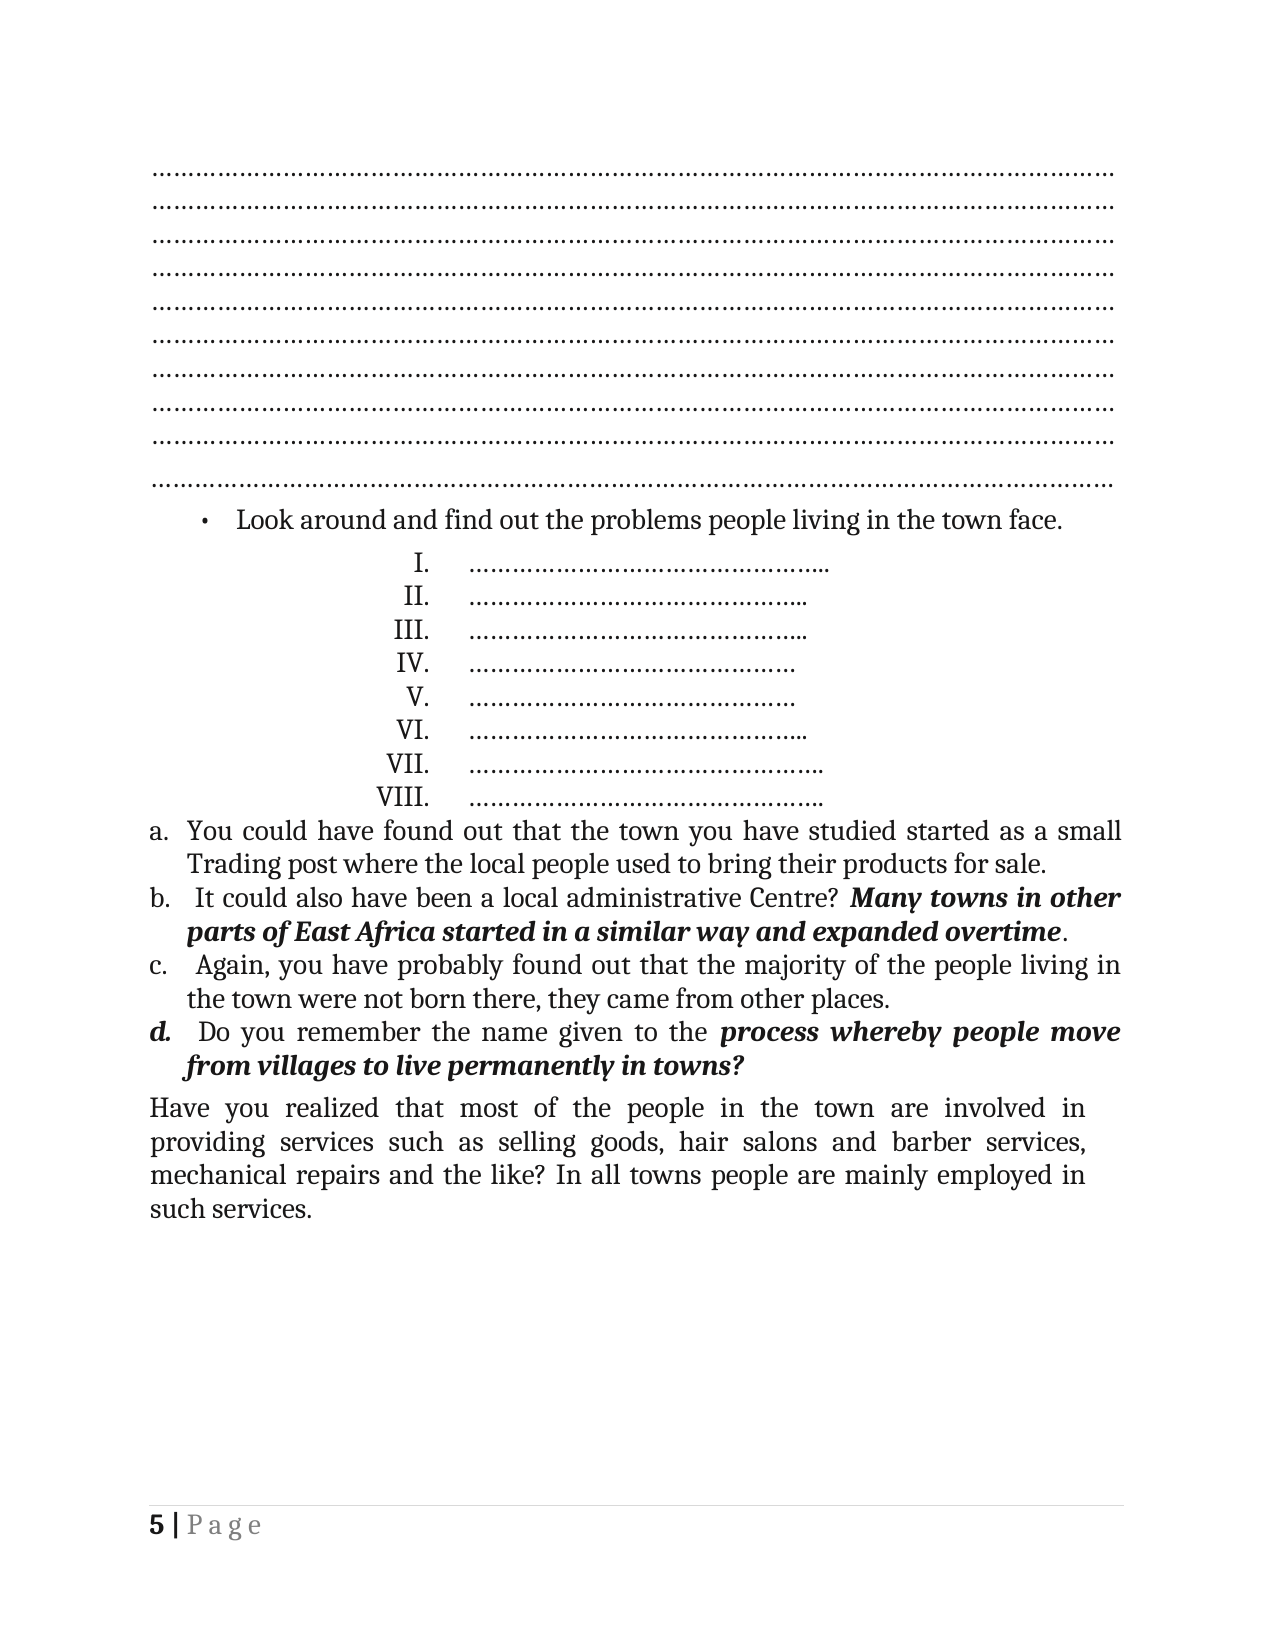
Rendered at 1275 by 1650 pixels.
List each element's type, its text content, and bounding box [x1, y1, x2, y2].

list Again, you have probably found out that the majority of the people living in the town were not born there, they came from other places. [149, 948, 1124, 1015]
list Look around and find out the problems people living in the town face. [198, 503, 1124, 537]
list It could also have been a local administrative Centre? Many towns in other parts of East Africa started in a similar way and expanded overtime. [149, 881, 1124, 948]
list …………………………………………. [429, 747, 1124, 781]
text …………………………………………………………………………………………………………………… [149, 461, 1124, 494]
list You could have found out that the town you have studied started as a small Trading post where the local people used to bring their products for sale. [149, 814, 1124, 881]
list Do you remember the name given to the process whereby people move from villages to live permanently in towns? [149, 1015, 1124, 1082]
list ……………………………………… [429, 646, 1124, 680]
list …………………………………………. [429, 781, 1124, 814]
text Have you realized that most of the people in the town are involved in providing services such as selling goods, hair salons and barber services, mechanical repairs and the like? In all towns people are mainly employed in such services. [149, 1091, 1088, 1226]
list ……………………………………….. [429, 613, 1124, 646]
list ……………………………………… [429, 680, 1124, 713]
list ……………………………………….. [429, 713, 1124, 747]
list ………………………………………….. [429, 546, 1124, 579]
list ……………………………………….. [429, 579, 1124, 613]
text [150, 150, 1124, 452]
